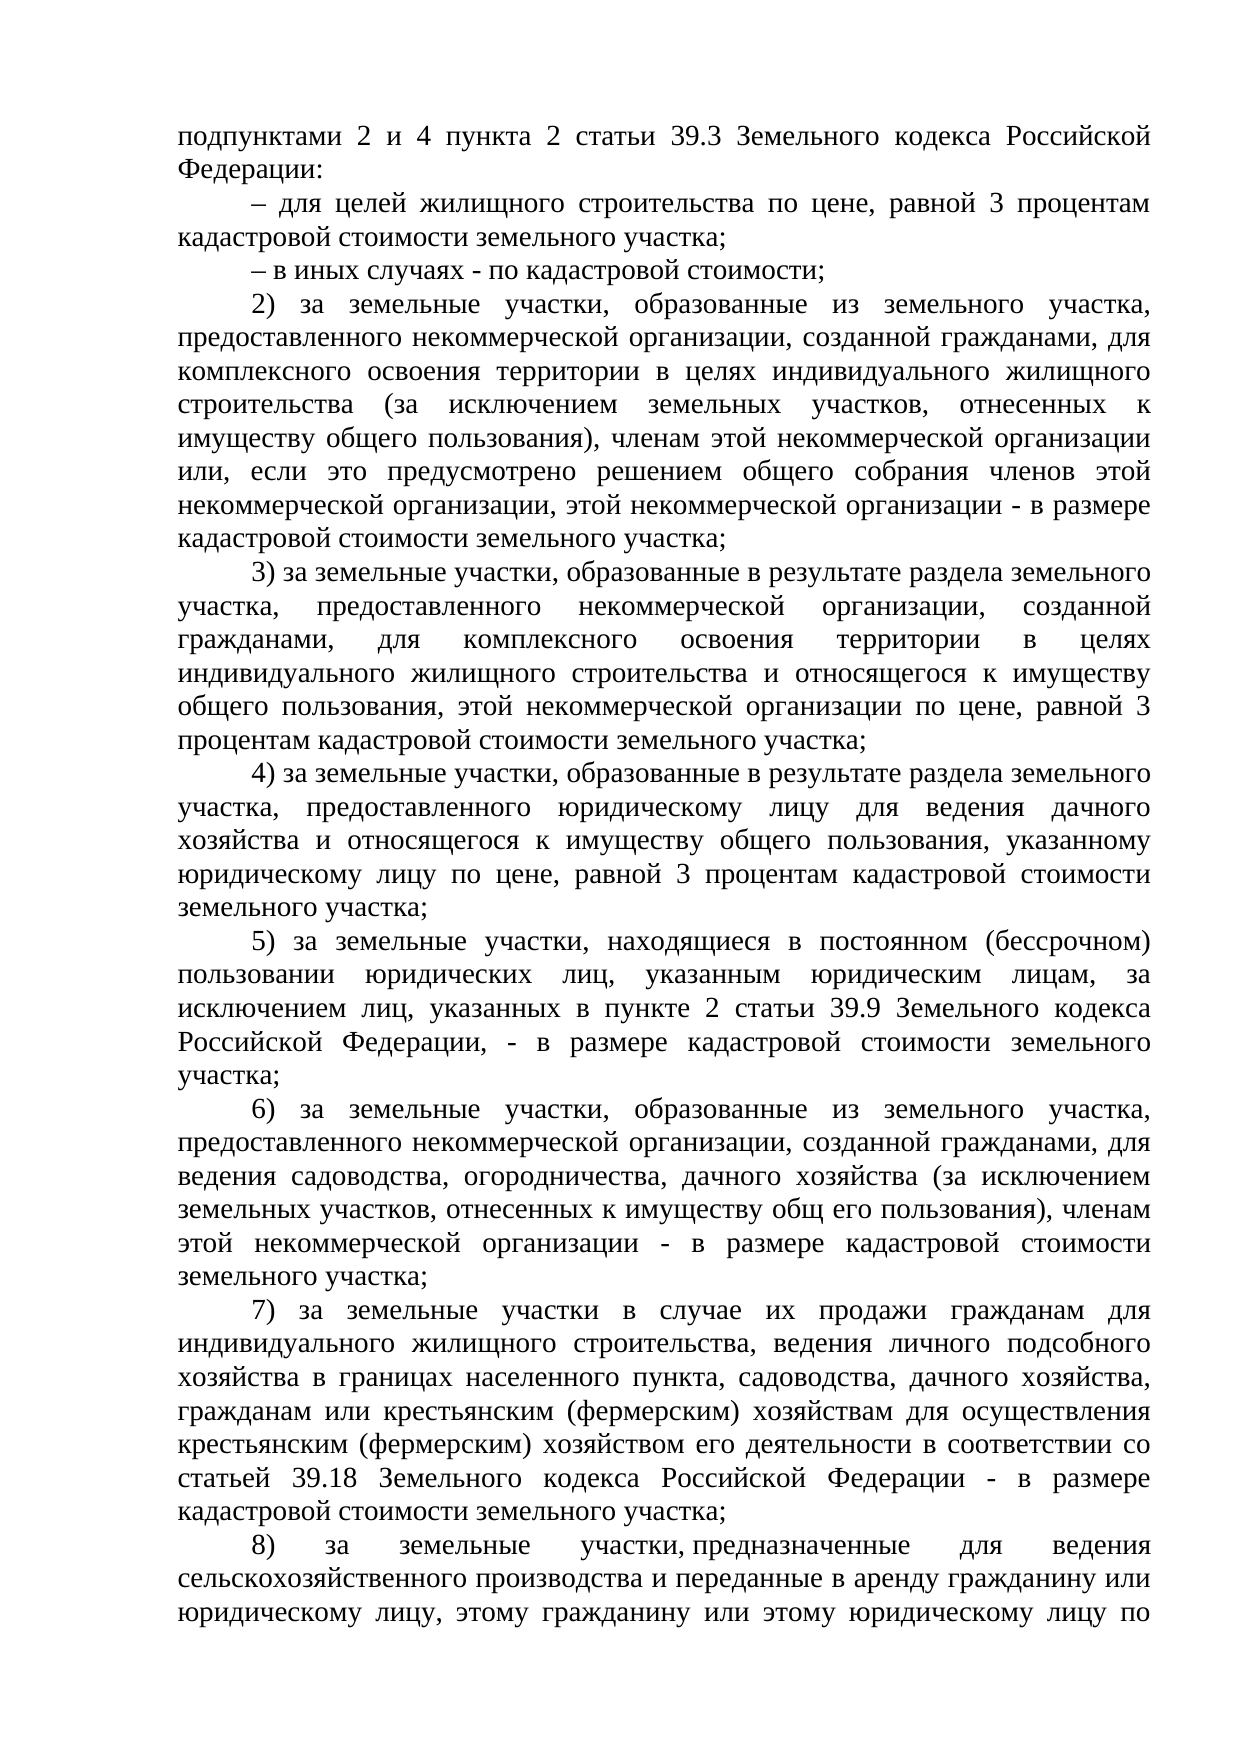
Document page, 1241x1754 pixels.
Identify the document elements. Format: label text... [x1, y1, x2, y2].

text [177, 1527, 1152, 1627]
text – для целей жилищного строительства по цене, равной 3 процентам кадастровой стоимости земельного участка; [177, 185, 1152, 252]
text 2) за земельные участки, образованные из земельного участка, предоставленного некоммерческой организации, созданной гражданами, для комплексного освоения территории в целях индивидуального жилищного строительства (за исключением земельных участков, отнесенных к имуществу общего пользования), членам этой некоммерческой организации или, если это предусмотрено решением общего собрания членов этой некоммерческой организации, этой некоммерческой организации - в размере кадастровой стоимости земельного участка; [177, 286, 1152, 554]
text 6) за земельные участки, образованные из земельного участка, предоставленного некоммерческой организации, созданной гражданами, для ведения садоводства, огородничества, дачного хозяйства (за исключением земельных участков, отнесенных к имуществу общ его пользования), членам этой некоммерческой организации - в размере кадастровой стоимости земельного участка; [177, 1091, 1152, 1292]
text 4) за земельные участки, образованные в результате раздела земельного участка, предоставленного юридическому лицу для ведения дачного хозяйства и относящегося к имуществу общего пользования, указанному юридическому лицу по цене, равной 3 процентам кадастровой стоимости земельного участка; [177, 755, 1152, 923]
text – в иных случаях - по кадастровой стоимости; [177, 252, 1152, 286]
text 7) за земельные участки в случае их продажи гражданам для индивидуального жилищного строительства, ведения личного подсобного хозяйства в границах населенного пункта, садоводства, дачного хозяйства, гражданам или крестьянским (фермерским) хозяйствам для осуществления крестьянским (фермерским) хозяйством его деятельности в соответствии со статьей 39.18 Земельного кодекса Российской Федерации - в размере кадастровой стоимости земельного участка; [177, 1292, 1152, 1527]
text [177, 118, 1152, 185]
text 3) за земельные участки, образованные в результате раздела земельного участка, предоставленного некоммерческой организации, созданной гражданами, для комплексного освоения территории в целях индивидуального жилищного строительства и относящегося к имуществу общего пользования, этой некоммерческой организации по цене, равной 3 процентам кадастровой стоимости земельного участка; [177, 554, 1152, 755]
text 5) за земельные участки, находящиеся в постоянном (бессрочном) пользовании юридических лиц, указанным юридическим лицам, за исключением лиц, указанных в пункте 2 статьи 39.9 Земельного кодекса Российской Федерации, - в размере кадастровой стоимости земельного участка; [177, 923, 1152, 1091]
